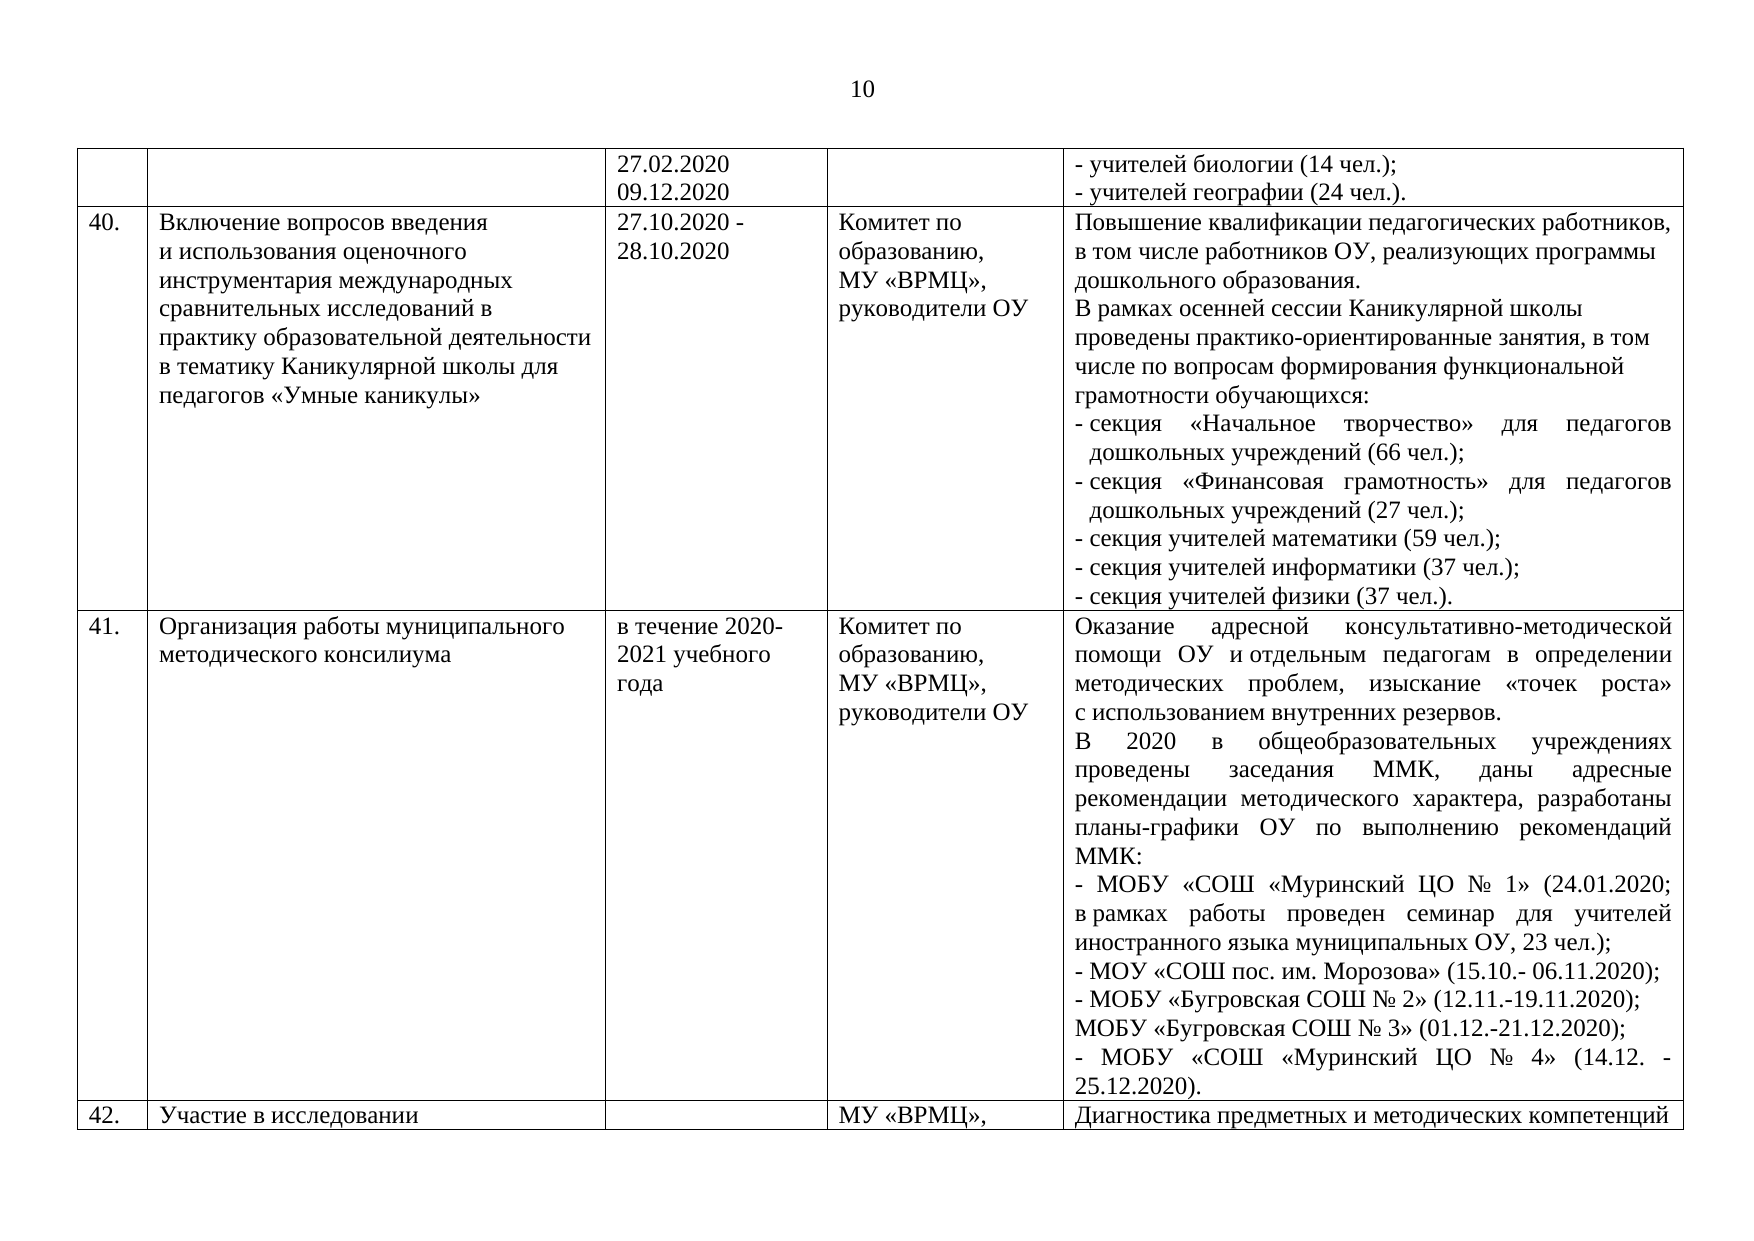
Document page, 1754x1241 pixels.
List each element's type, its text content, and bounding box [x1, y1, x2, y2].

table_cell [1064, 149, 1683, 206]
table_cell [828, 1101, 1063, 1129]
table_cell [606, 149, 827, 206]
table_cell [78, 1101, 147, 1129]
table_cell Оказание адресной консультативно-методической помощи ОУ и отдельным педагогам в определении методических проблем, изыскание «точек роста» с использованием внутренних резервов. В 2020 в общеобразовательных учреждениях проведены заседания ММК, даны адресные рекомендации методического характера, разработаны планы-графики ОУ по выполнению рекомендаций ММК: - МОБУ «СОШ «Муринский ЦО № 1» (24.01.2020; в рамках работы проведен семинар для учителей иностранного языка муниципальных ОУ, 23 чел.); - МОУ «СОШ пос. им. Морозова» (15.10.- 06.11.2020); - МОБУ «Бугровская СОШ № 2» (12.11.-19.11.2020); МОБУ «Бугровская СОШ № 3» (01.12.-21.12.2020); - МОБУ «СОШ «Муринский ЦО № 4» (14.12. - 25.12.2020). [1064, 611, 1683, 1099]
table_cell Организация работы муниципального методического консилиума [148, 611, 605, 1099]
table_cell [78, 149, 147, 206]
table_cell [78, 611, 147, 1099]
table_cell Включение вопросов введения и использования оценочного инструментария международных сравнительных исследований в практику образовательной деятельности в тематику Каникулярной школы для педагогов «Умные каникулы» [148, 207, 605, 610]
table_cell Комитет по образованию, МУ «ВРМЦ», руководители ОУ [828, 611, 1063, 1099]
table_cell [78, 207, 147, 610]
table_cell Комитет по образованию, МУ «ВРМЦ», руководители ОУ [828, 207, 1063, 610]
table_cell в течение 2020-2021 учебного года [606, 611, 827, 1099]
table_cell 27.10.2020 - 28.10.2020 [606, 207, 827, 610]
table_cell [1064, 1101, 1683, 1129]
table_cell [148, 1101, 605, 1129]
table_cell Повышение квалификации педагогических работников, в том числе работников ОУ, реализующих программы дошкольного образования. В рамках осенней сессии Каникулярной школы проведены практико-ориентированные занятия, в том числе по вопросам формирования функциональной грамотности обучающихся: секция «Начальное творчество» для педагогов дошкольных учреждений (66 чел.); секция «Финансовая грамотность» для педагогов дошкольных учреждений (27 чел.); секция учителей математики (59 чел.); секция учителей информатики (37 чел.); секция учителей физики (37 чел.). [1064, 207, 1683, 610]
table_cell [148, 149, 605, 206]
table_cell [606, 1101, 827, 1129]
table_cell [828, 149, 1063, 206]
